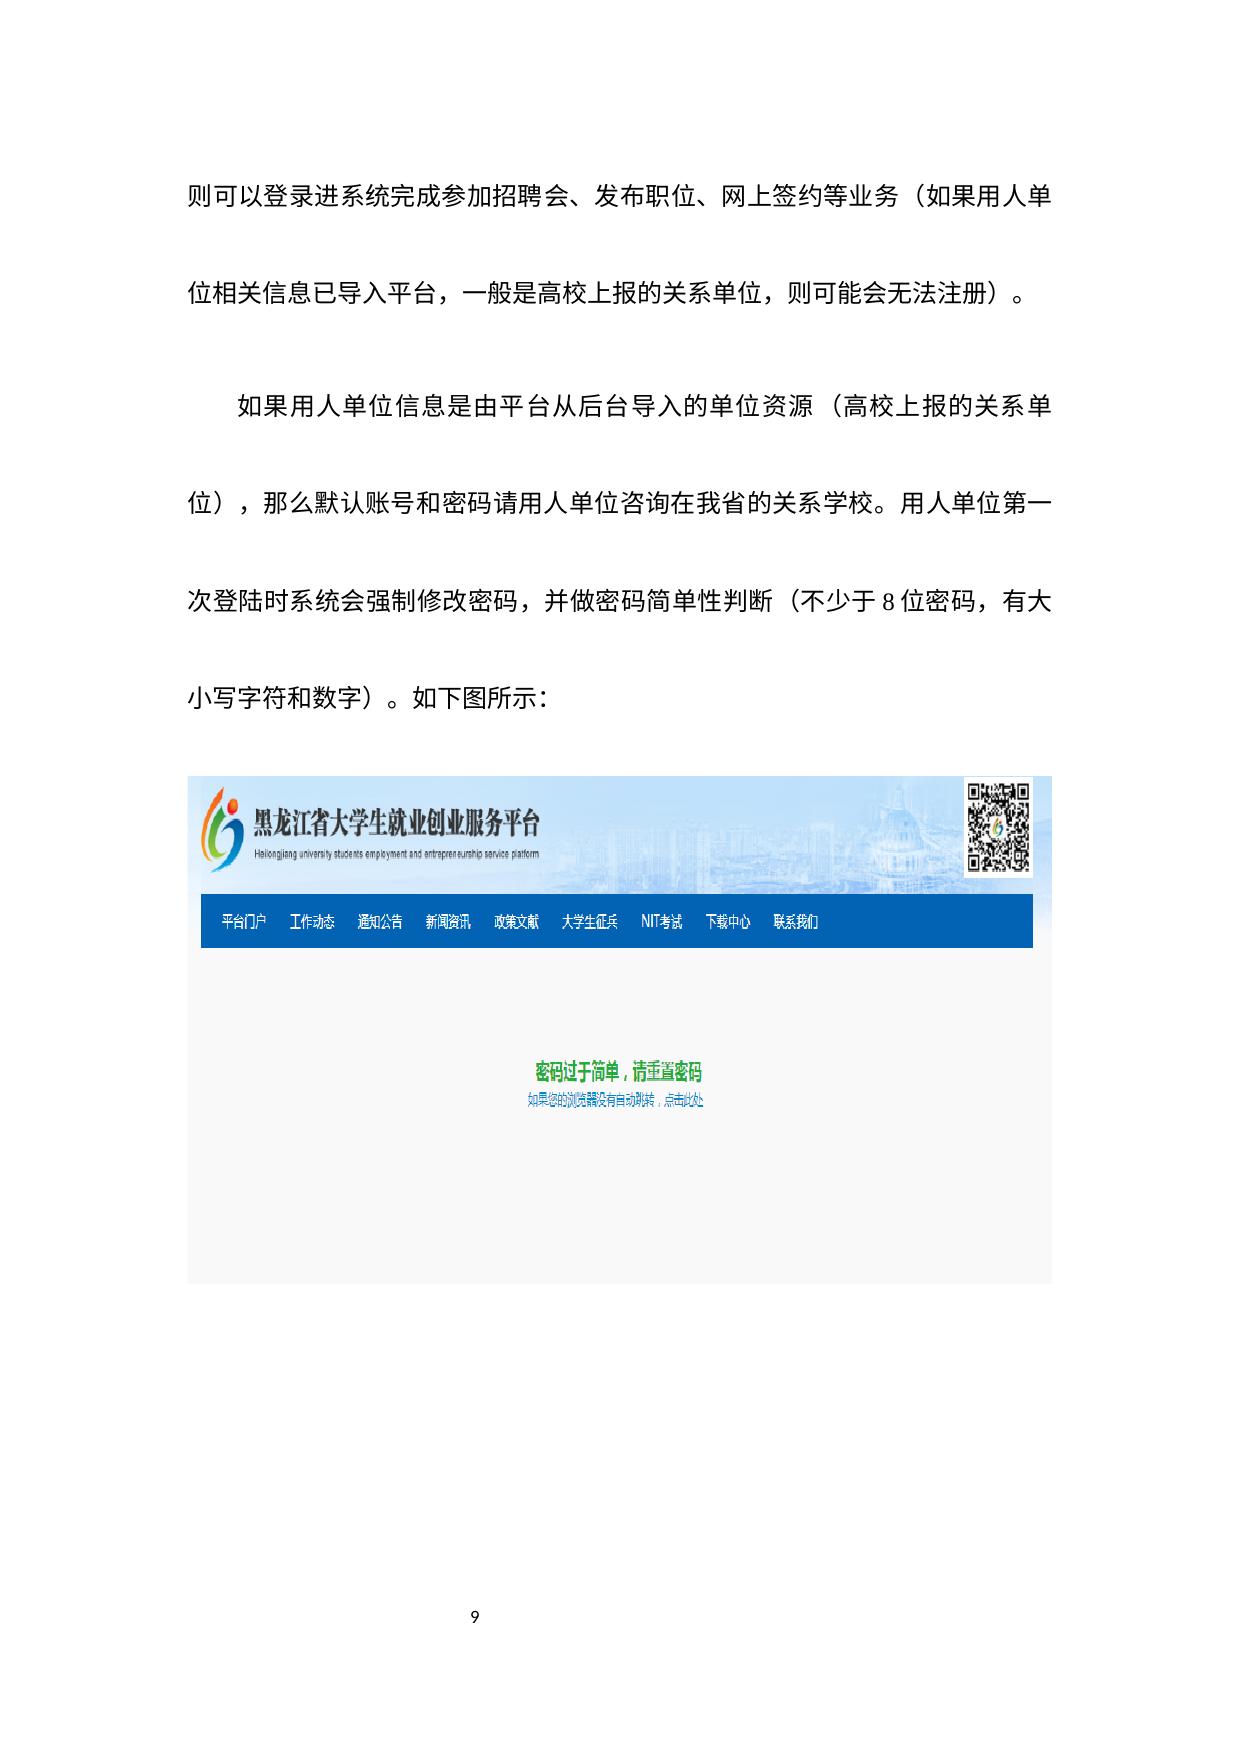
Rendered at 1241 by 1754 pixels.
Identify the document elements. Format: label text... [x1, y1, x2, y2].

picture [187, 776, 1052, 1284]
text 如果用人单位信息是由平台从后台导入的单位资源（高校上报的关系单位），那么默认账号和密码请用人单位咨询在我省的关系学校。用人单位第一次登陆时系统会强制修改密码，并做密码简单性判断（不少于8位密码，有大小写字符和数字）。如下图所示： [187, 372, 1053, 729]
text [187, 162, 1053, 324]
